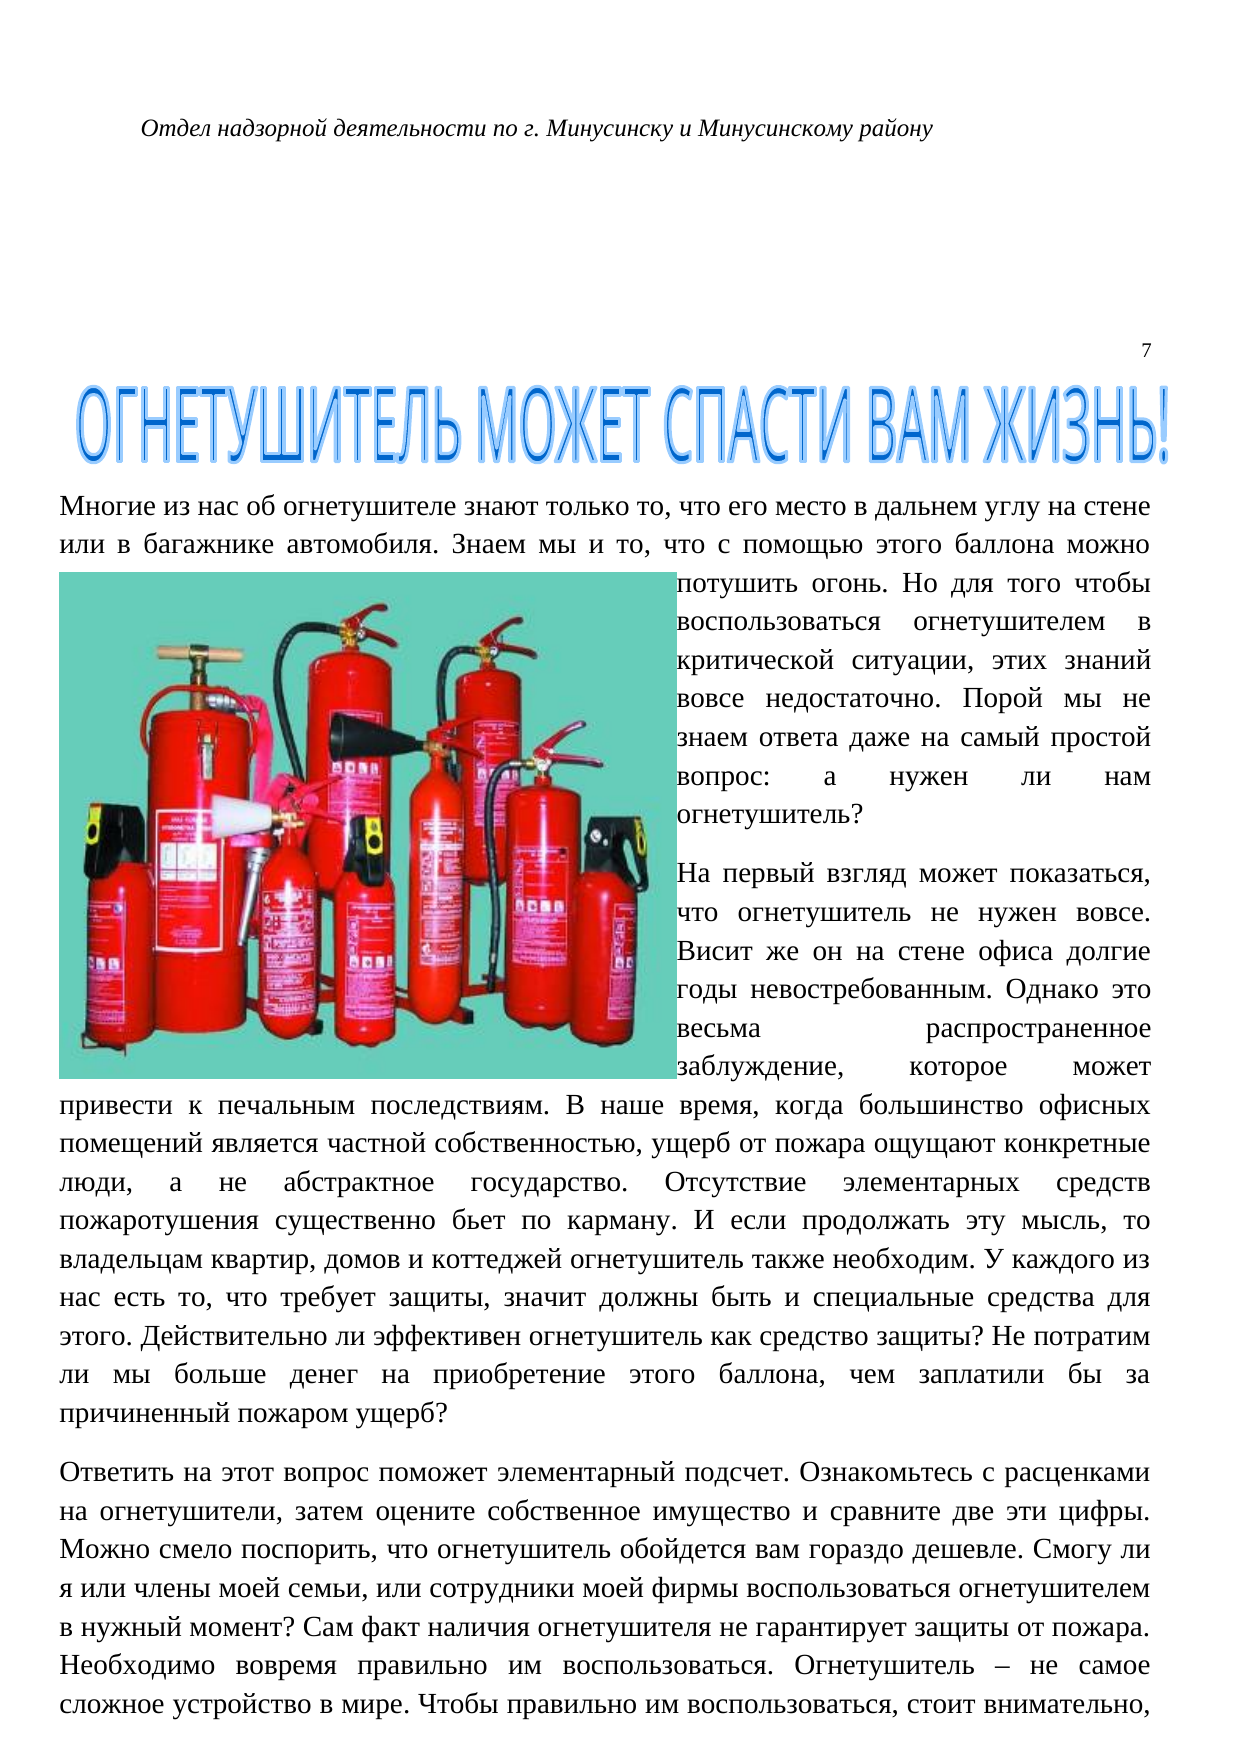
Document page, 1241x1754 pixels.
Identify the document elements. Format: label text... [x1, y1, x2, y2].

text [59, 1454, 1152, 1719]
text Отдел надзорной деятельности по г. Минусинску и Минусинскому району [59, 113, 1152, 142]
text 7 [59, 338, 1152, 362]
text Многие из нас об огнетушителе знают только то, что его место в дальнем углу на стене или в багажнике автомобиля. Знаем мы и то, что с помощью этого баллона можно потушить огонь. Но для того чтобы воспользоваться огнетушителем в критической ситуации, этих знаний вовсе недостаточно. Порой мы не знаем ответа даже на самый простой вопрос: а нужен ли нам огнетушитель? [59, 488, 1152, 830]
picture [59, 830, 677, 856]
text На первый взгляд может показаться, что огнетушитель не нужен вовсе. Висит же он на стене офиса долгие годы невостребованным. Однако это весьма распространенное заблуждение, которое может привести к печальным последствиям. В наше время, когда большинство офисных помещений является частной собственностью, ущерб от пожара ощущают конкретные люди, а не абстрактное государство. Отсутствие элементарных средств пожаротушения существенно бьет по карману. И если продолжать эту мысль, то владельцам квартир, домов и коттеджей огнетушитель также необходим. У каждого из нас есть то, что требует защиты, значит должны быть и специальные средства для этого. Действительно ли эффективен огнетушитель как средство защиты? Не потратим ли мы больше денег на приобретение этого баллона, чем заплатили бы за причиненный пожаром ущерб? [59, 856, 1152, 1429]
